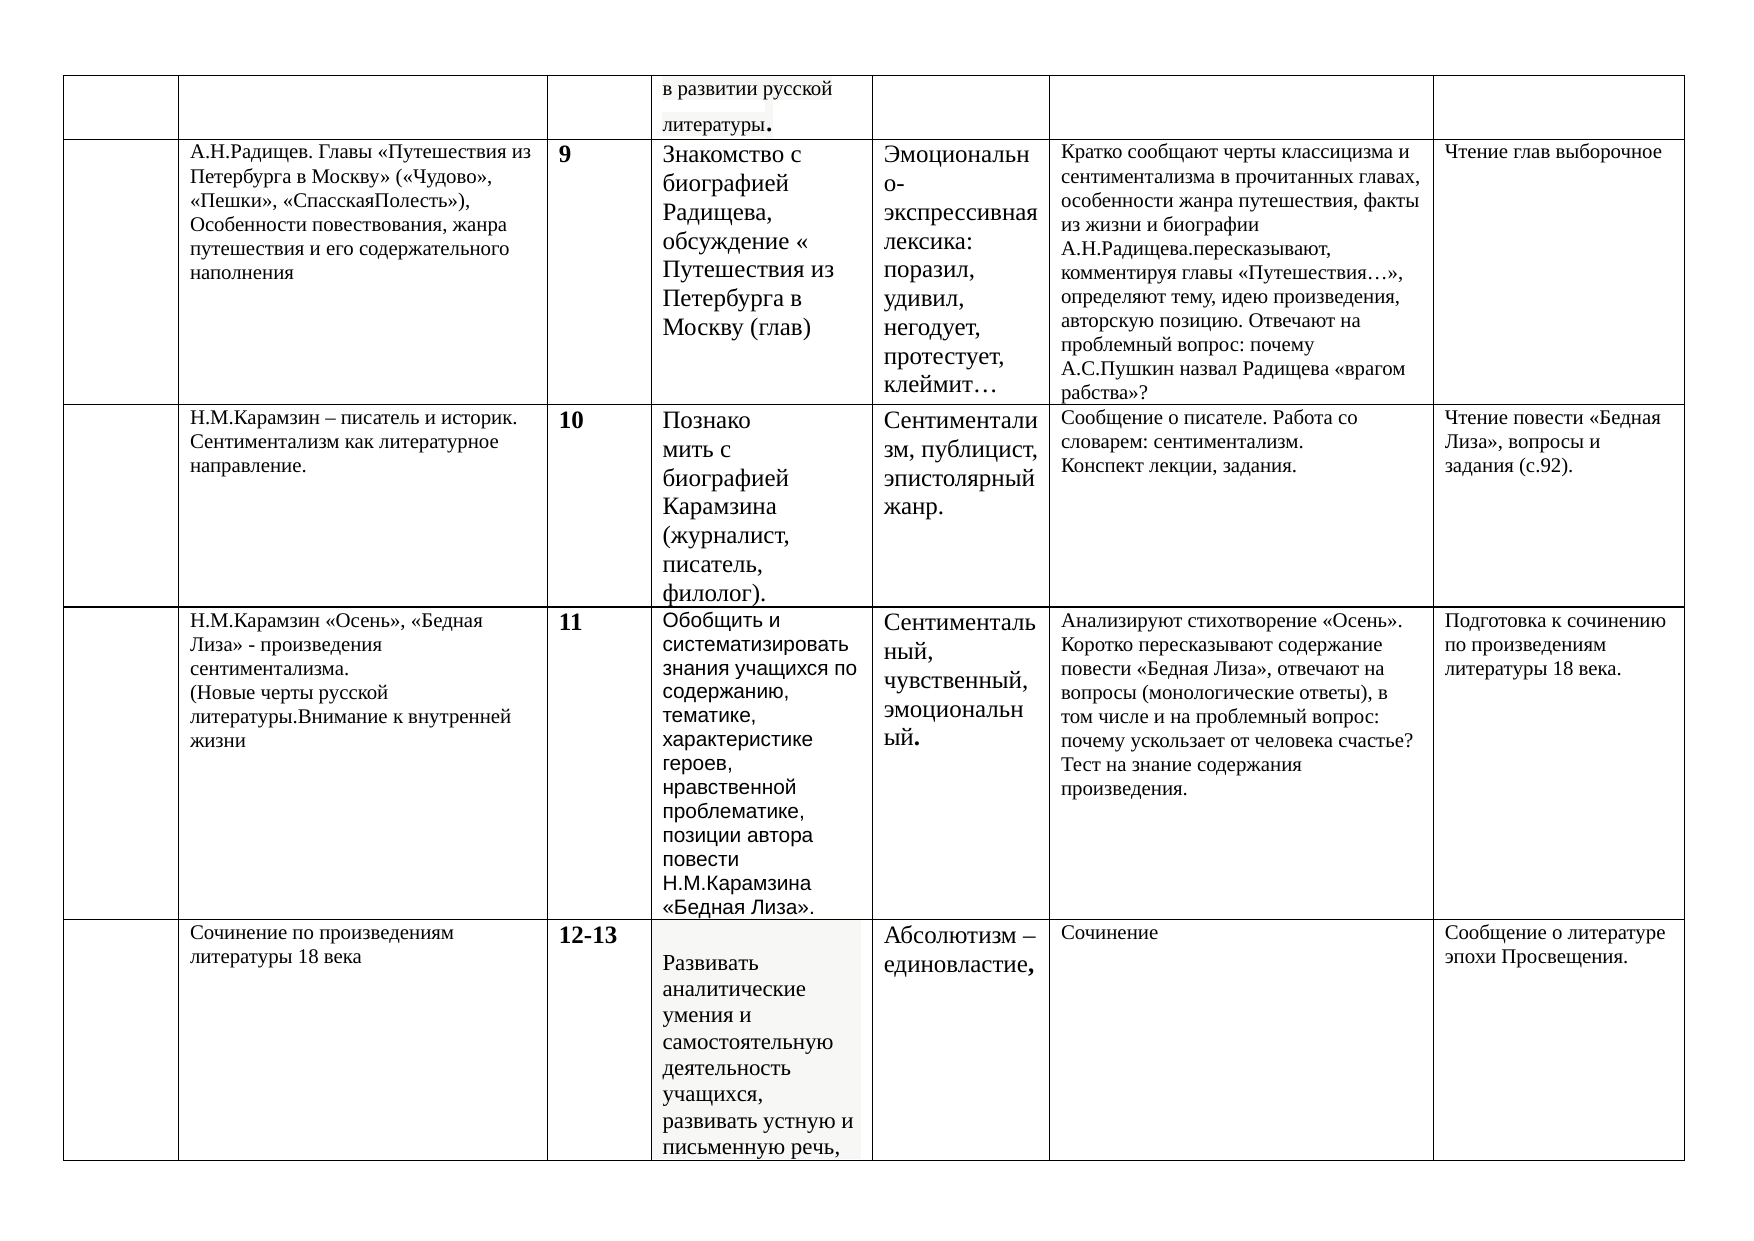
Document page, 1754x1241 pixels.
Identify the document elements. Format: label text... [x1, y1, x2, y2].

table_cell Чтение глав выборочное [1434, 140, 1684, 404]
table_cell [1434, 920, 1684, 1159]
table_cell [64, 920, 178, 1159]
table_cell 12-13 [548, 920, 651, 1159]
table_cell 9 [548, 140, 651, 404]
table_cell Сообщение о писателе. Работа со словарем: сентиментализм. Конспект лекции, задания. [1050, 405, 1433, 606]
table_cell [64, 608, 178, 919]
table_cell Чтение повести «Бедная Лиза», вопросы и задания (с.92). [1434, 405, 1684, 606]
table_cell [179, 920, 547, 1159]
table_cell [873, 920, 1049, 1159]
table_cell Эмоционально-экспрессивная лексика: поразил, удивил, негодует, протестует, клеймит… [873, 140, 1049, 404]
table_cell Анализируют стихотворение «Осень». Коротко пересказывают содержание повести «Бедная Лиза», отвечают на вопросы (монологические ответы), в том числе и на проблемный вопрос: почему ускользает от человека счастье? Тест на знание содержания произведения. [1050, 608, 1433, 919]
table_cell Сентиментализм, публицист, эпистолярный жанр. [873, 405, 1049, 606]
table_cell Н.М.Карамзин – писатель и историк. Сентиментализм как литературное направление. [179, 405, 547, 606]
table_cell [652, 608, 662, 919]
table_cell Обобщить и систематизировать знания учащихся по содержанию, тематике, характеристике героев, нравственной проблематике, позиции автора повести Н.М.Карамзина «Бедная Лиза». [732, 608, 872, 919]
table_cell Сочинение [1050, 920, 1433, 1159]
table_cell Знакомство с биографией Радищева, обсуждение « Путешествия из Петербурга в Москву (глав) [652, 140, 872, 404]
table_cell [64, 140, 178, 404]
table_cell [64, 76, 178, 138]
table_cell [1434, 76, 1684, 138]
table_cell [873, 76, 1049, 138]
table_cell 8 [548, 76, 651, 138]
table_cell 10 [548, 405, 651, 606]
table_cell Кратко сообщают черты классицизма и сентиментализма в прочитанных главах, особенности жанра путешествия, факты из жизни и биографии А.Н.Радищева.пересказывают, комментируя главы «Путешествия…», определяют тему, идею произведения, авторскую позицию. Отвечают на проблемный вопрос: почему А.С.Пушкин назвал Радищева «врагом рабства»? [1050, 140, 1433, 404]
table_cell А.Н.Радищев. Главы «Путешествия из Петербурга в Москву» («Чудово», «Пешки», «СпасскаяПолесть»), Особенности повествования, жанра путешествия и его содержательного наполнения [179, 140, 547, 404]
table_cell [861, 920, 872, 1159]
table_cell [1050, 76, 1433, 138]
table_cell Н.М.Карамзин «Осень», «Бедная Лиза» - произведения сентиментализма. (Новые черты русской литературы.Внимание к внутренней жизни [179, 608, 547, 919]
table_cell [64, 405, 178, 606]
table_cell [179, 76, 547, 138]
table_cell Познако мить с биографией Карамзина (журналист, писатель, филолог). [652, 405, 872, 606]
table_cell Сентиментальный, чувственный, эмоциональный. [873, 608, 1049, 919]
table_cell 11 [548, 608, 651, 919]
table_cell Подготовка к сочинению по произведениям литературы 18 века. [1434, 608, 1684, 919]
